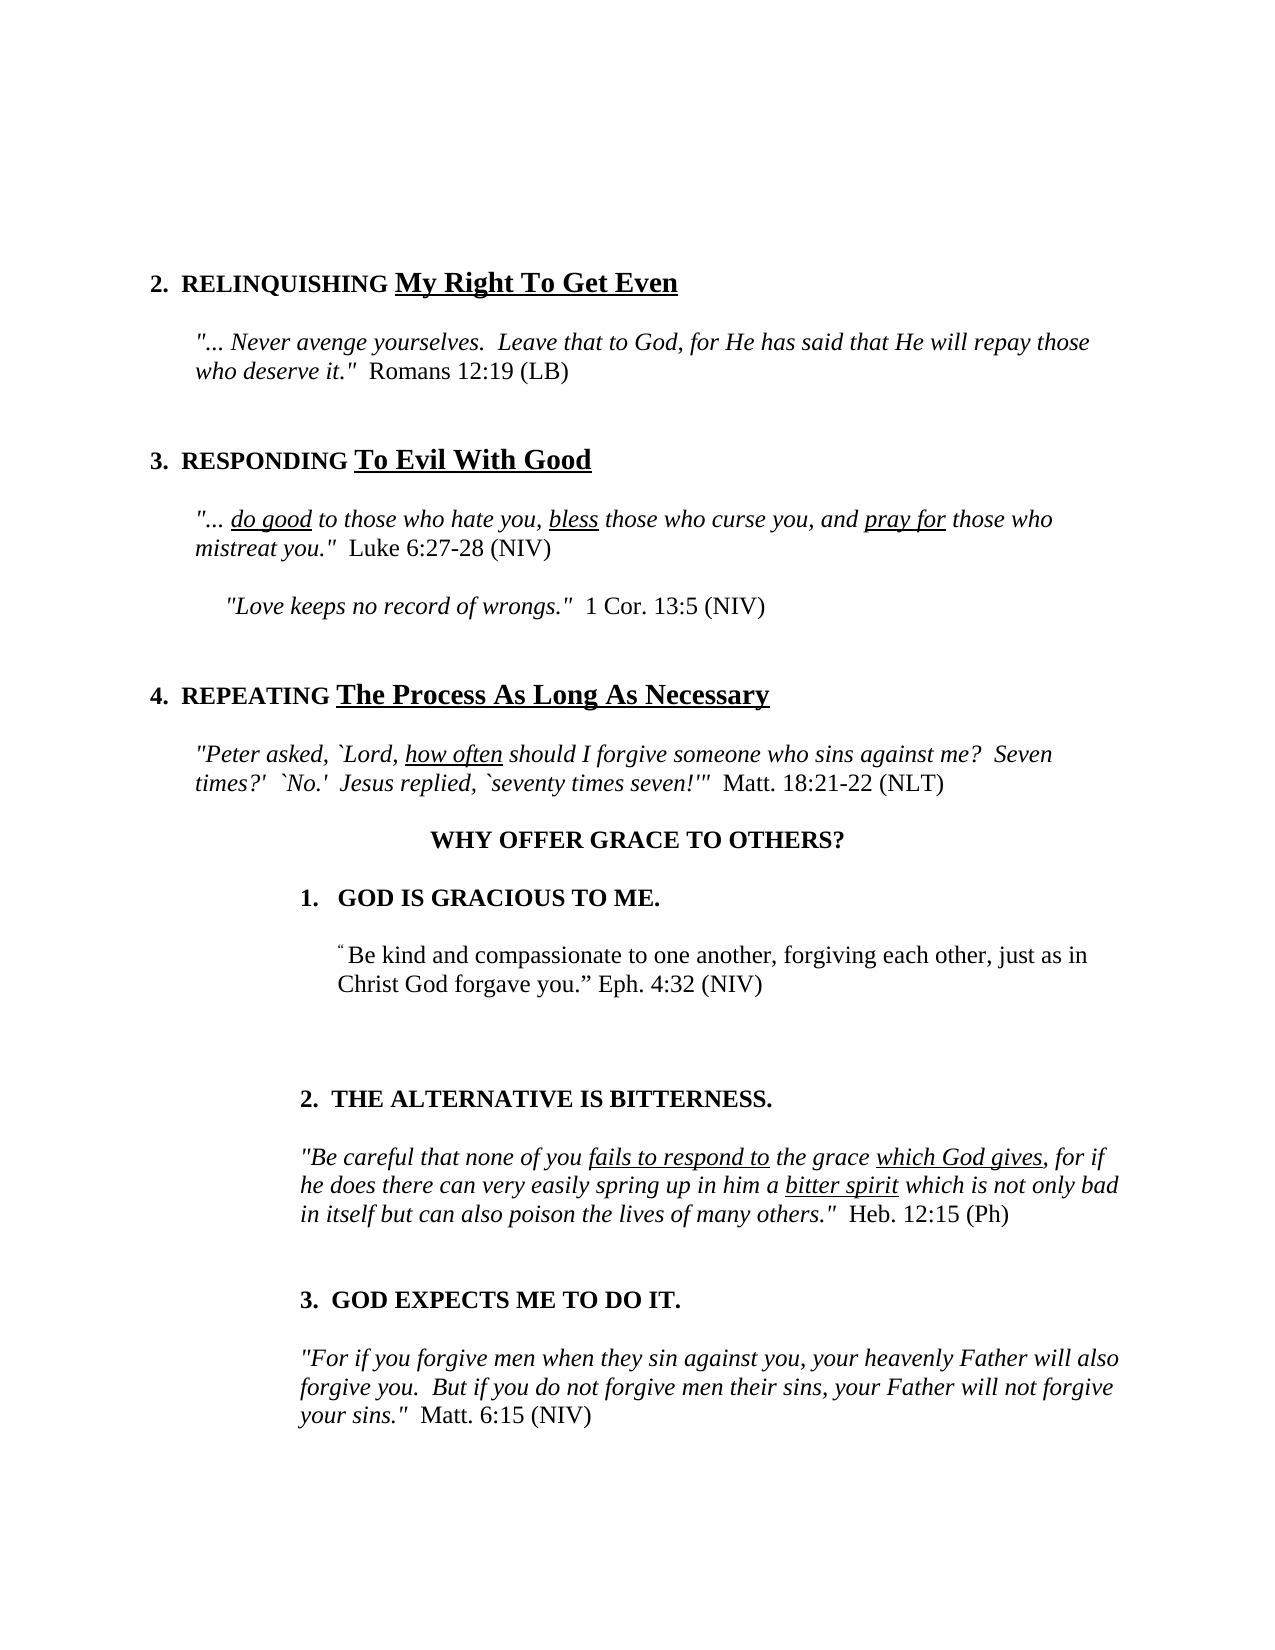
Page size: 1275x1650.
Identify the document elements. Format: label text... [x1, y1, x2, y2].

text WHY OFFER GRACE TO OTHERS? [150, 826, 1125, 854]
text 3. RESPONDING To Evil With Good [150, 442, 1125, 476]
text "Be careful that none of you fails to respond to the grace which God gives, for if he does there can very easily spring up in him a bitter spirit which is not only bad in itself but can also poison the lives of many others." Heb. 12:15 (Ph) [300, 1142, 1125, 1228]
text 4. REPEATING The Process As Long As Necessary [150, 677, 1125, 711]
list GOD IS GRACIOUS TO ME. [300, 883, 1125, 912]
text "... do good to those who hate you, bless those who curse you, and pray for those who mistreat you." Luke 6:27-28 (NIV) [150, 504, 1125, 562]
text "... Never avenge yourselves. Leave that to God, for He has said that He will repay those who deserve it." Romans 12:19 (LB) [150, 327, 1125, 385]
text "For if you forgive men when they sin against you, your heavenly Father will also forgive you. But if you do not forgive men their sins, your Father will not forgive your sins." Matt. 6:15 (NIV) [300, 1343, 1125, 1429]
text 2. RELINQUISHING My Right To Get Even [150, 265, 1125, 298]
text "Peter asked, `Lord, how often should I forgive someone who sins against me? Seven times?' `No.' Jesus replied, `seventy times seven!'" Matt. 18:21-22 (NLT) [150, 739, 1125, 797]
list “ Be kind and compassionate to one another, forgiving each other, just as in Christ God forgave you.” Eph. 4:32 (NIV) [337, 941, 1125, 998]
text "Love keeps no record of wrongs." 1 Cor. 13:5 (NIV) [150, 591, 1125, 619]
text 2. THE ALTERNATIVE IS BITTERNESS. [150, 1084, 1125, 1113]
text 3. GOD EXPECTS ME TO DO IT. [150, 1286, 1125, 1314]
